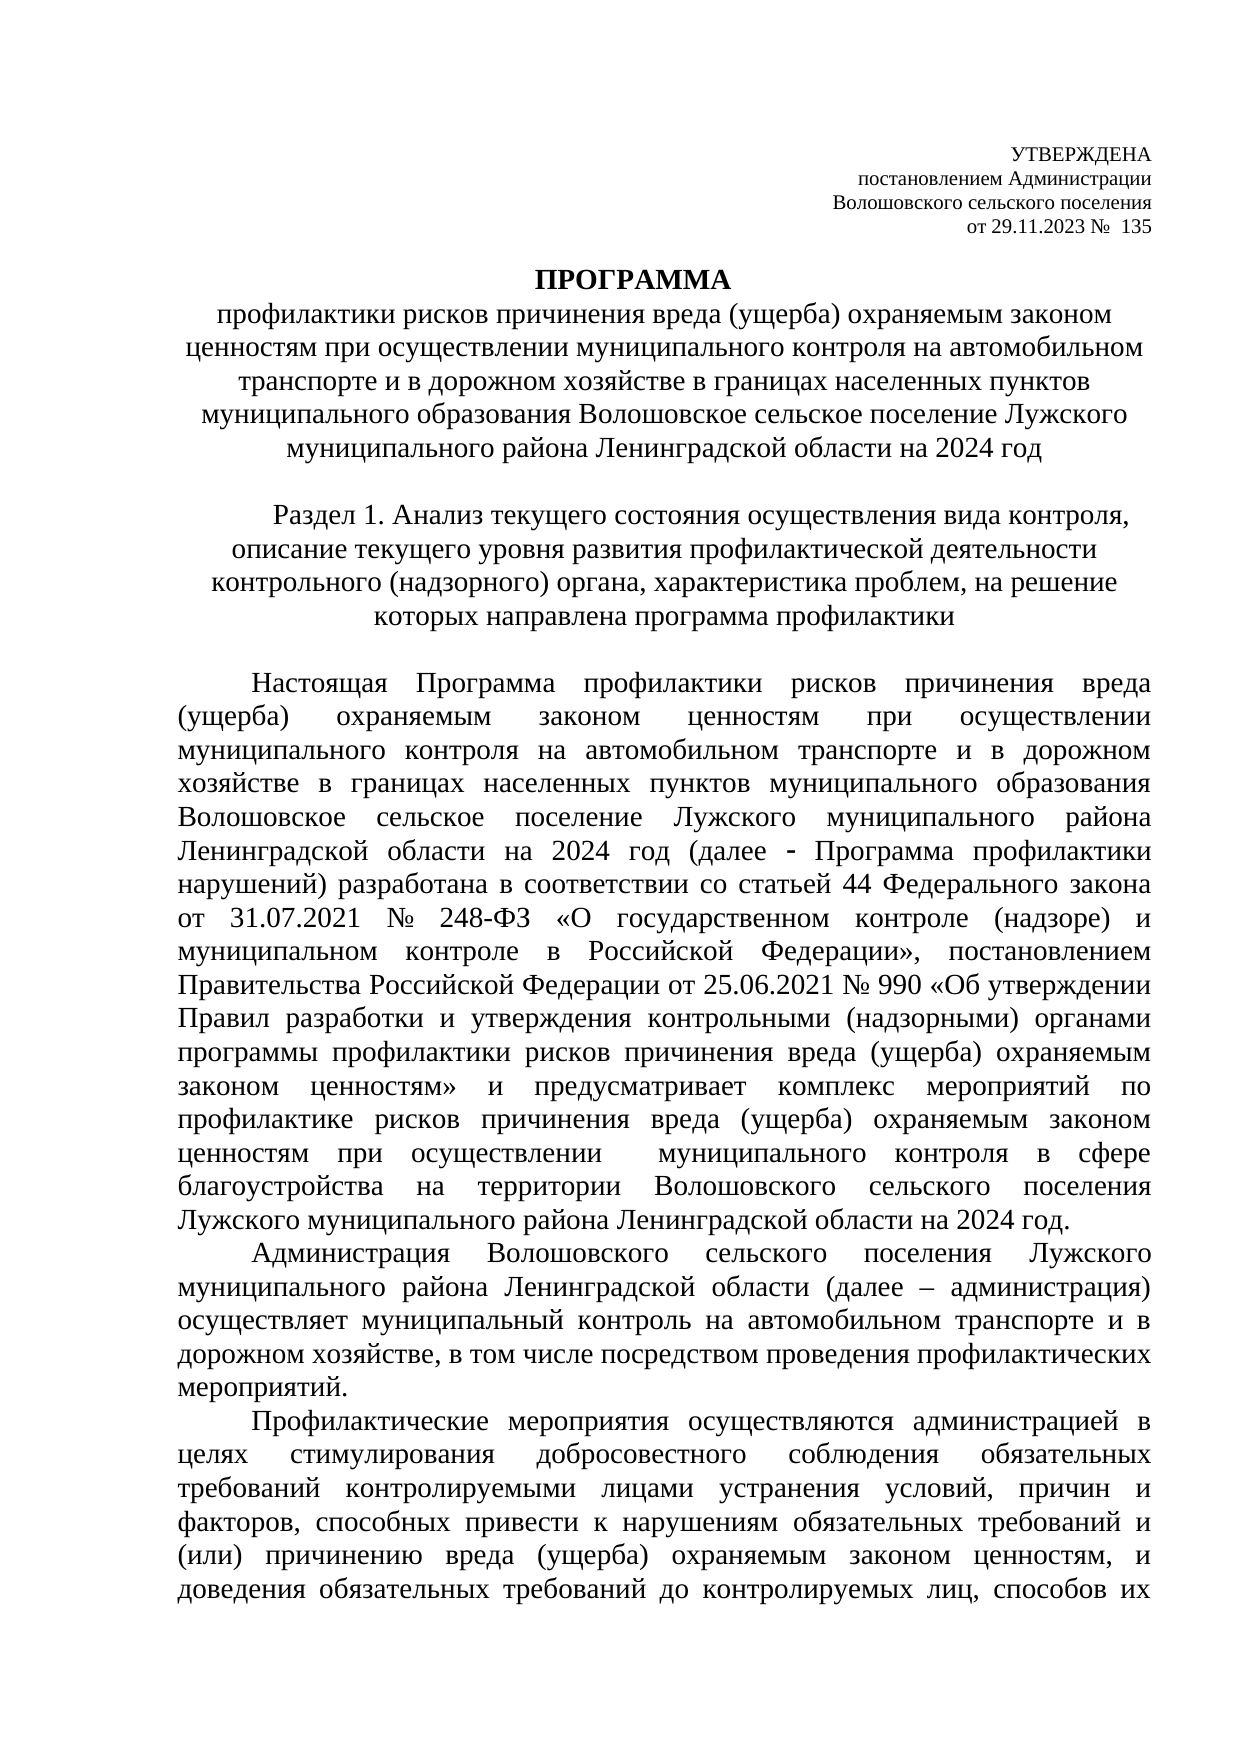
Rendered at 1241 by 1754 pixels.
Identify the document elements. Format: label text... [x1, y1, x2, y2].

text Волошовского сельского поселения [177, 190, 1152, 214]
text постановлением Администрации [177, 166, 1152, 190]
text Настоящая Программа профилактики рисков причинения вреда (ущерба) охраняемым законом ценностям при осуществлении муниципального контроля на автомобильном транспорте и в дорожном хозяйстве в границах населенных пунктов муниципального образования Волошовское сельское поселение Лужского муниципального района Ленинградской области на 2024 год (далее Программа профилактики нарушений) разработана в соответствии со статьей 44 Федерального закона от 31.07.2021 № 248-ФЗ «О государственном контроле (надзоре) и муниципальном контроле в Российской Федерации», постановлением Правительства Российской Федерации от 25.06.2021 № 990 «Об утверждении Правил разработки и утверждения контрольными (надзорными) органами программы профилактики рисков причинения вреда (ущерба) охраняемым законом ценностям» и предусматривает комплекс мероприятий по профилактике рисков причинения вреда (ущерба) охраняемым законом ценностям при осуществлении муниципального контроля в сфере благоустройства на территории Волошовского сельского поселения Лужского муниципального района Ленинградской области на 2024 год. [177, 665, 1152, 1235]
text от 29.11.2023 № 135 [177, 214, 1152, 238]
text УТВЕРЖДЕНА [177, 142, 1152, 166]
text Администрация Волошовского сельского поселения Лужского муниципального района Ленинградской области (далее – администрация) осуществляет муниципальный контроль на автомобильном транспорте и в дорожном хозяйстве, в том числе посредством проведения профилактических мероприятий. [177, 1235, 1152, 1403]
text ПРОГРАММА [177, 262, 1181, 296]
text профилактики рисков причинения вреда (ущерба) охраняемым законом ценностям при осуществлении муниципального контроля на автомобильном транспорте и в дорожном хозяйстве в границах населенных пунктов муниципального образования Волошовское сельское поселение Лужского муниципального района Ленинградской области на 2024 год [177, 296, 1152, 464]
text Раздел 1. Анализ текущего состояния осуществления вида контроля, описание текущего уровня развития профилактической деятельности контрольного (надзорного) органа, характеристика проблем, на решение которых направлена программа профилактики [177, 497, 1152, 631]
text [177, 1403, 1152, 1604]
